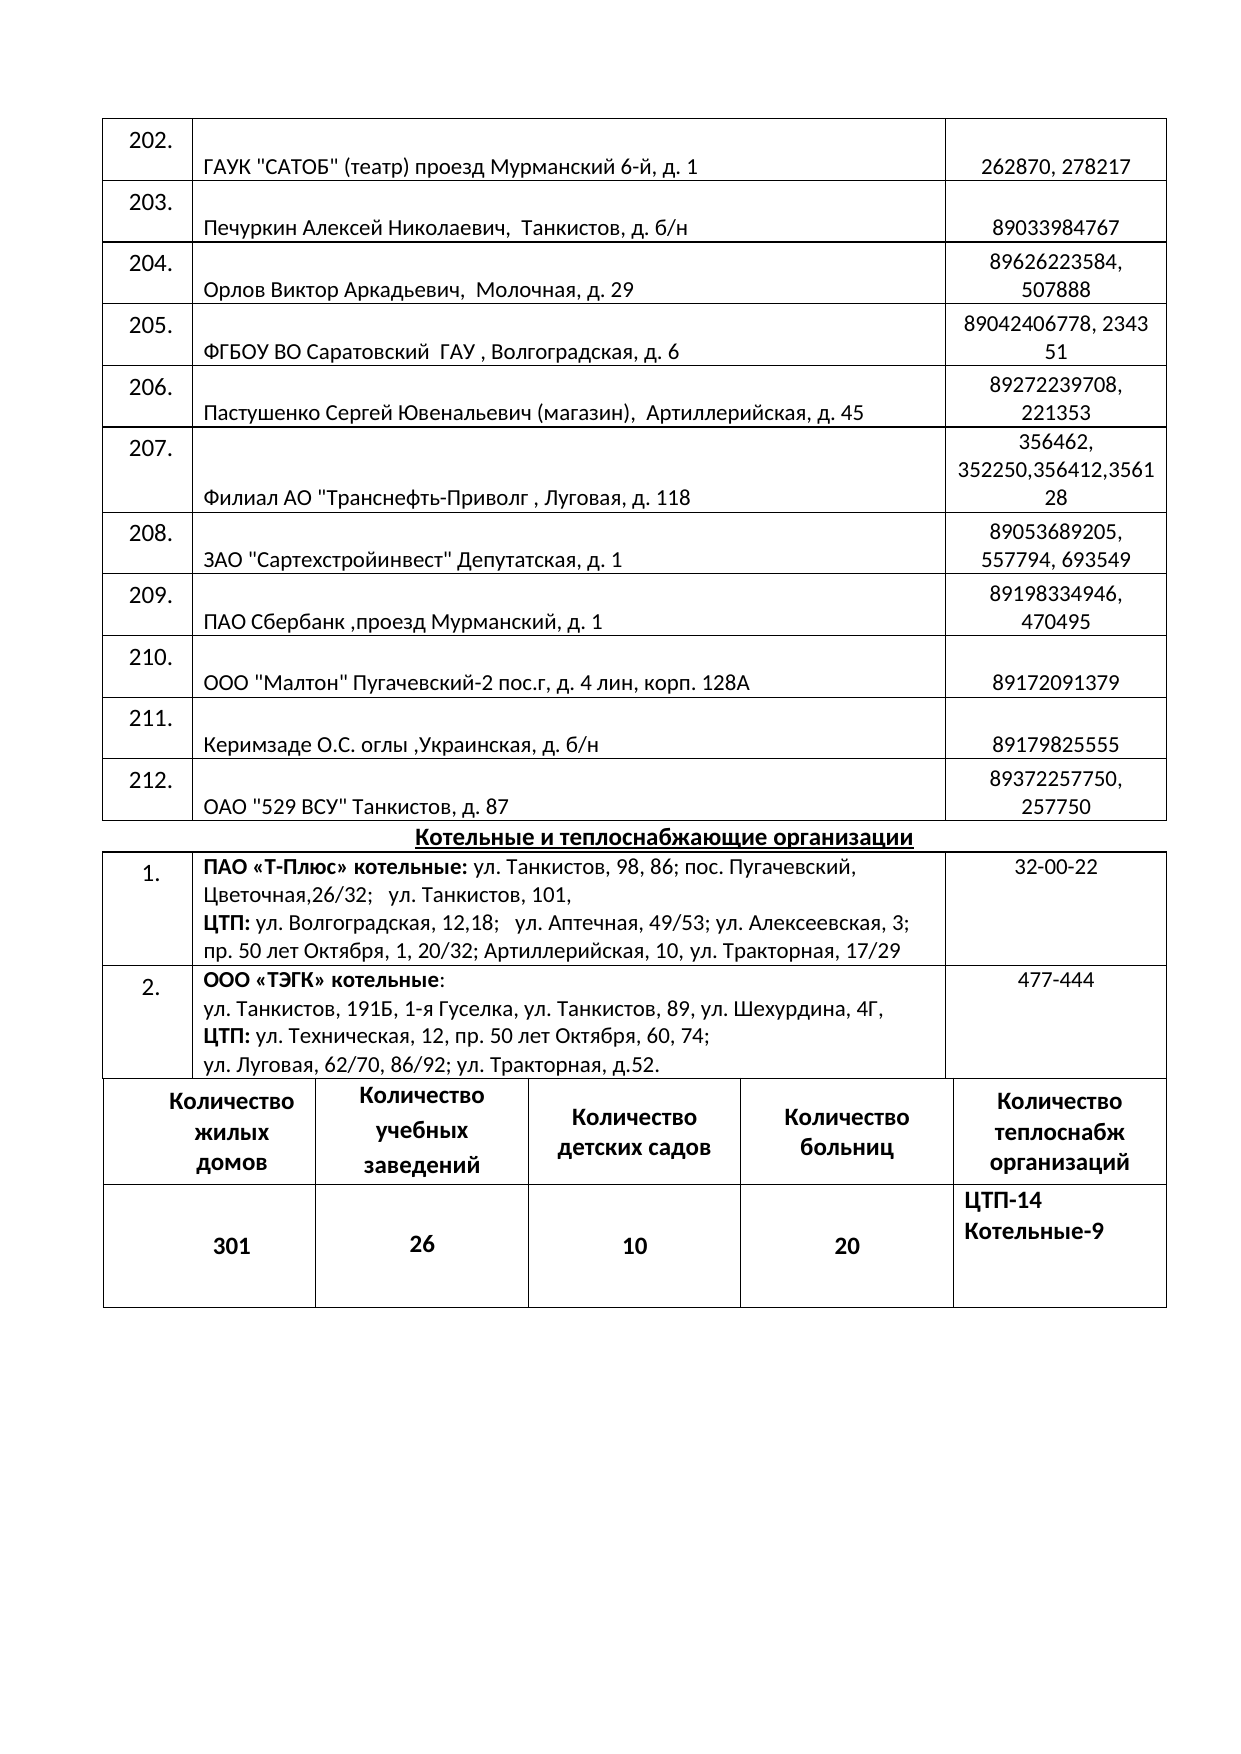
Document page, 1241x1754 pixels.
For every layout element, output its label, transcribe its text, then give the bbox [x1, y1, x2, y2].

table_cell [103, 304, 192, 365]
table_cell [103, 428, 192, 512]
table_cell 89179825555 [946, 698, 1166, 758]
table_cell 89033984767 [946, 181, 1166, 241]
table_cell 89198334946, 470495 [946, 574, 1166, 635]
table_cell ОАО "529 ВСУ" Танкистов, д. 87 [193, 759, 945, 820]
table_header 32-00-22 [946, 853, 1166, 964]
table_cell 10 [529, 1185, 740, 1307]
table_cell 89042406778, 2343 51 [946, 304, 1166, 365]
table_cell ГАУК "САТОБ" (театр) проезд Мурманский 6-й, д. 1 [193, 119, 945, 180]
table_cell ПАО Сбербанк ,проезд Мурманский, д. 1 [193, 574, 945, 635]
table_cell 356462, 352250,356412,356128 [946, 428, 1166, 512]
table_cell 26 [316, 1185, 528, 1307]
table_cell 89272239708, 221353 [946, 366, 1166, 426]
table_cell 301 [104, 1185, 315, 1307]
table_cell 89626223584, 507888 [946, 243, 1166, 303]
table_cell [103, 966, 192, 1078]
table_cell [103, 243, 192, 303]
table_cell ООО "Малтон" Пугачевский-2 пос.г, д. 4 лин, корп. 128А [193, 636, 945, 697]
table_cell [103, 574, 192, 635]
table_cell ФГБОУ ВО Саратовский ГАУ , Волгоградская, д. 6 [193, 304, 945, 365]
table_header [103, 853, 192, 964]
table_cell Количество теплоснабж организаций [954, 1079, 1166, 1183]
table_cell Филиал АО "Транснефть-Приволг , Луговая, д. 118 [193, 428, 945, 512]
table_cell 89053689205, 557794, 693549 [946, 513, 1166, 573]
table_header ПАО «Т-Плюс» котельные: ул. Танкистов, 98, 86; пос. Пугачевский, Цветочная,26/32; ул. Танкистов, 101, ЦТП: ул. Волгоградская, 12,18; ул. Аптечная, 49/53; ул. Алексеевская, 3; пр. 50 лет Октября, 1, 20/32; Артиллерийская, 10, ул. Тракторная, 17/29 [193, 853, 945, 964]
table_cell [103, 636, 192, 697]
table_cell [103, 513, 192, 573]
table_cell ООО «ТЭГК» котельные: ул. Танкистов, 191Б, 1-я Гуселка, ул. Танкистов, 89, ул. Шехурдина, 4Г, ЦТП: ул. Техническая, 12, пр. 50 лет Октября, 60, 74; ул. Луговая, 62/70, 86/92; ул. Тракторная, д.52. [193, 966, 945, 1078]
table_cell 89172091379 [946, 636, 1166, 697]
table_cell [103, 698, 192, 758]
table_cell ЦТП-14 Котельные-9 [954, 1185, 1166, 1307]
table_cell [103, 759, 192, 820]
table_cell Количество больниц [741, 1079, 953, 1183]
table_cell Количество детских садов [529, 1079, 740, 1183]
table_cell [103, 181, 192, 241]
text Котельные и теплоснабжающие организации [177, 821, 1152, 851]
table_cell 477-444 [946, 966, 1166, 1078]
table_cell Количество жилых домов [104, 1079, 315, 1183]
table_cell [103, 366, 192, 426]
table_cell ЗАО "Сартехстройинвест" Депутатская, д. 1 [193, 513, 945, 573]
table_cell Керимзаде О.С. оглы ,Украинская, д. б/н [193, 698, 945, 758]
table_cell Количество учебных заведений [316, 1079, 528, 1183]
table_cell 89372257750, 257750 [946, 759, 1166, 820]
table_cell Пастушенко Сергей Ювенальевич (магазин), Артиллерийская, д. 45 [193, 366, 945, 426]
table_cell 20 [741, 1185, 953, 1307]
table_cell [103, 119, 192, 180]
table_cell Орлов Виктор Аркадьевич, Молочная, д. 29 [193, 243, 945, 303]
table_cell Печуркин Алексей Николаевич, Танкистов, д. б/н [193, 181, 945, 241]
table_cell 262870, 278217 [946, 119, 1166, 180]
